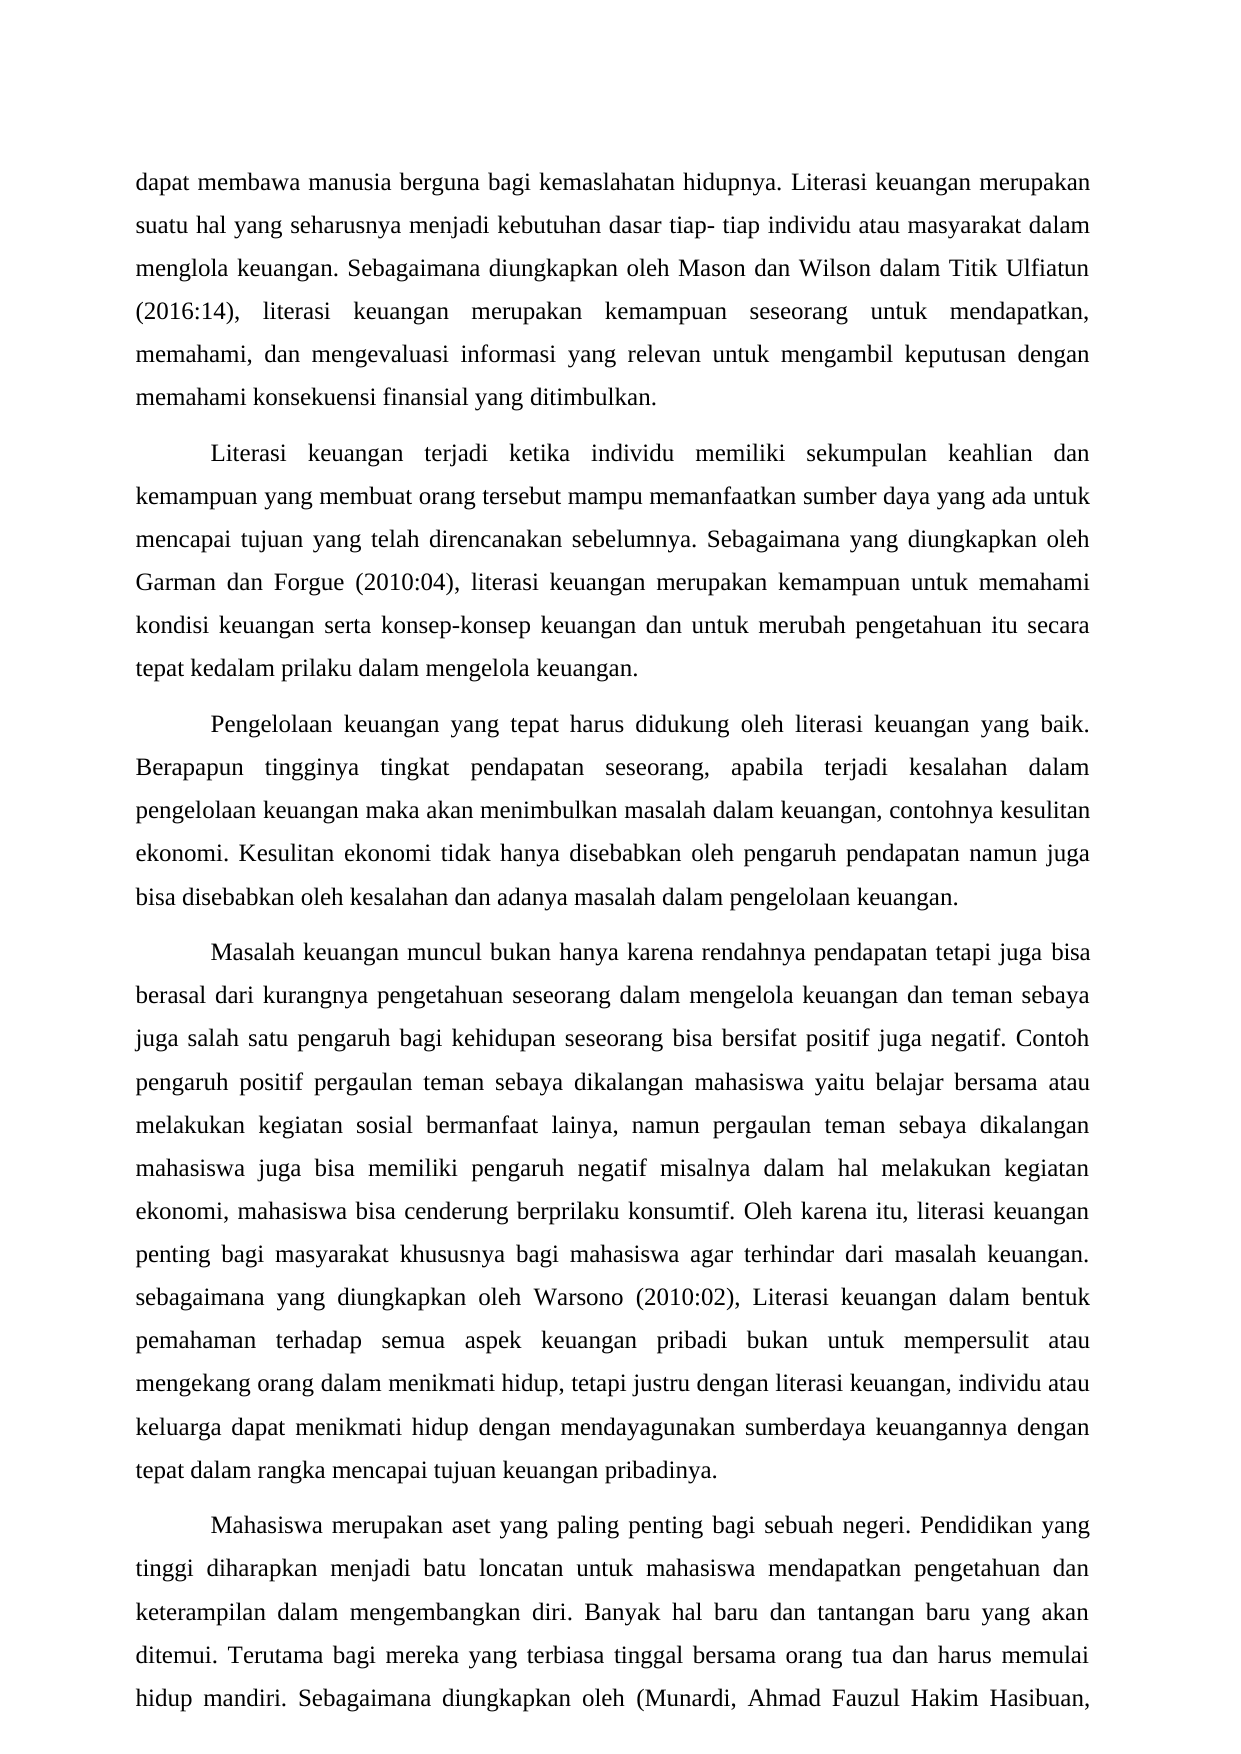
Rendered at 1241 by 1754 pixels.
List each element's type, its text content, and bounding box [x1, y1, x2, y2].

text Pengelolaan keuangan yang tepat harus didukung oleh literasi keuangan yang baik. Berapapun tingginya tingkat pendapatan seseorang, apabila terjadi kesalahan dalam pengelolaan keuangan maka akan menimbulkan masalah dalam keuangan, contohnya kesulitan ekonomi. Kesulitan ekonomi tidak hanya disebabkan oleh pengaruh pendapatan namun juga bisa disebabkan oleh kesalahan dan adanya masalah dalam pengelolaan keuangan. [135, 709, 1091, 910]
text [135, 167, 1090, 411]
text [135, 1510, 1090, 1712]
text Literasi keuangan terjadi ketika individu memiliki sekumpulan keahlian dan kemampuan yang membuat orang tersebut mampu memanfaatkan sumber daya yang ada untuk mencapai tujuan yang telah direncanakan sebelumnya. Sebagaimana yang diungkapkan oleh Garman dan Forgue (2010:04), literasi keuangan merupakan kemampuan untuk memahami kondisi keuangan serta konsep-konsep keuangan dan untuk merubah pengetahuan itu secara tepat kedalam prilaku dalam mengelola keuangan. [135, 438, 1090, 682]
text Masalah keuangan muncul bukan hanya karena rendahnya pendapatan tetapi juga bisa berasal dari kurangnya pengetahuan seseorang dalam mengelola keuangan dan teman sebaya juga salah satu pengaruh bagi kehidupan seseorang bisa bersifat positif juga negatif. Contoh pengaruh positif pergaulan teman sebaya dikalangan mahasiswa yaitu belajar bersama atau melakukan kegiatan sosial bermanfaat lainya, namun pergaulan teman sebaya dikalangan mahasiswa juga bisa memiliki pengaruh negatif misalnya dalam hal melakukan kegiatan ekonomi, mahasiswa bisa cenderung berprilaku konsumtif. Oleh karena itu, literasi keuangan penting bagi masyarakat khususnya bagi mahasiswa agar terhindar dari masalah keuangan. sebagaimana yang diungkapkan oleh Warsono (2010:02), Literasi keuangan dalam bentuk pemahaman terhadap semua aspek keuangan pribadi bukan untuk mempersulit atau mengekang orang dalam menikmati hidup, tetapi justru dengan literasi keuangan, individu atau keluarga dapat menikmati hidup dengan mendayagunakan sumberdaya keuangannya dengan tepat dalam rangka mencapai tujuan keuangan pribadinya. [135, 937, 1090, 1483]
